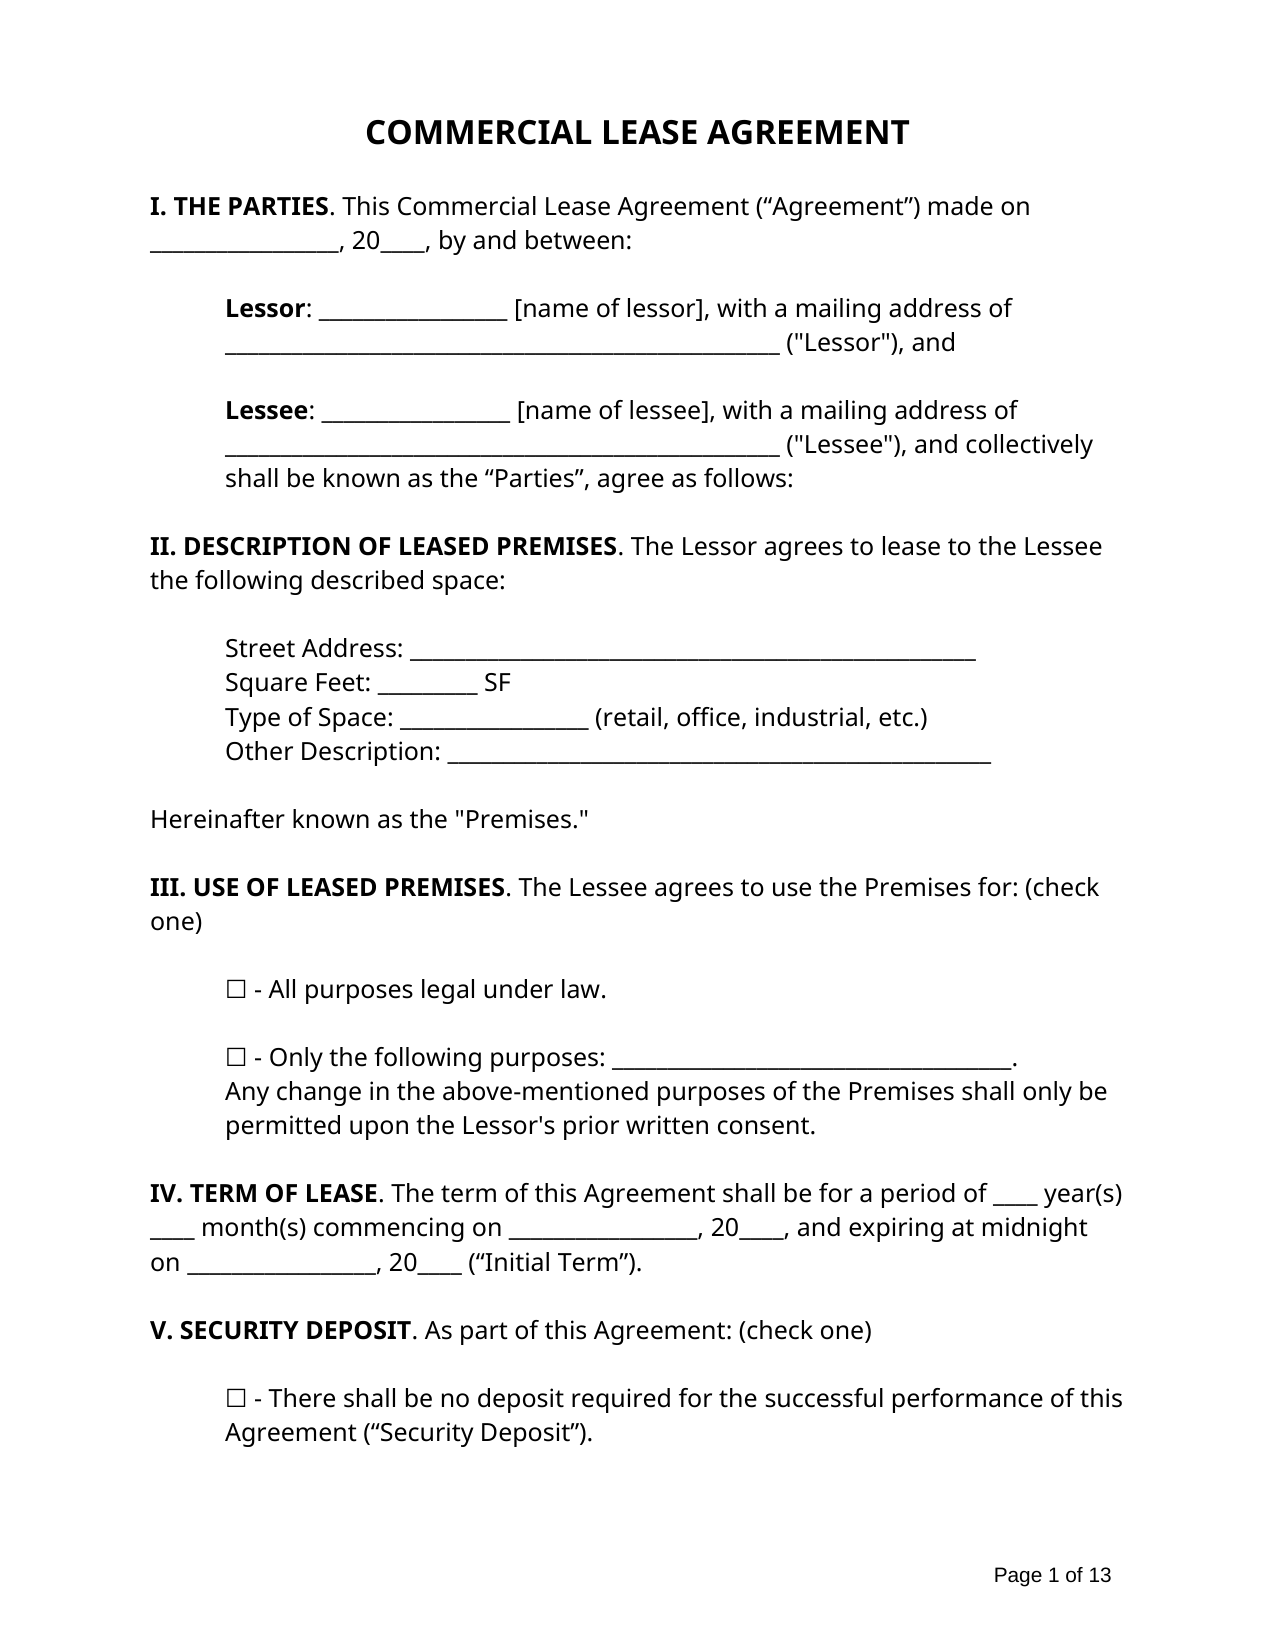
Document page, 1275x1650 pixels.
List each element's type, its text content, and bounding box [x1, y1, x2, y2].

text Other Description: _________________________________________________ [225, 733, 1125, 767]
text V. SECURITY DEPOSIT. As part of this Agreement: (check one) [150, 1312, 1125, 1346]
text - There shall be no deposit required for the successful performance of this Agreement (“Security Deposit”). [225, 1380, 1125, 1448]
text Lessor: _________________ [name of lessor], with a mailing address of __________________________________________________ ("Lessor"), and [225, 290, 1125, 358]
text COMMERCIAL LEASE AGREEMENT [150, 109, 1125, 154]
text Street Address: ___________________________________________________ [225, 631, 1125, 665]
text - Only the following purposes: ____________________________________. [225, 1040, 1125, 1074]
text IV. TERM OF LEASE. The term of this Agreement shall be for a period of ____ year(s) ____ month(s) commencing on _________________, 20____, and expiring at midnight on _________________, 20____ (“Initial Term”). [150, 1176, 1125, 1278]
text Any change in the above-mentioned purposes of the Premises shall only be permitted upon the Lessor's prior written consent. [225, 1074, 1125, 1142]
text I. THE PARTIES. This Commercial Lease Agreement (“Agreement”) made on _________________, 20____, by and between: [150, 188, 1125, 256]
text III. USE OF LEASED PREMISES. The Lessee agrees to use the Premises for: (check one) [150, 869, 1125, 938]
text - All purposes legal under law. [225, 972, 1125, 1006]
text Lessee: _________________ [name of lessee], with a mailing address of __________________________________________________ ("Lessee"), and collectively shall be known as the “Parties”, agree as follows: [225, 393, 1125, 495]
text II. DESCRIPTION OF LEASED PREMISES. The Lessor agrees to lease to the Lessee the following described space: [150, 529, 1125, 597]
text Type of Space: _________________ (retail, office, industrial, etc.) [225, 699, 1125, 733]
text Hereinafter known as the "Premises." [150, 801, 1125, 835]
text Square Feet: _________ SF [225, 665, 1125, 699]
